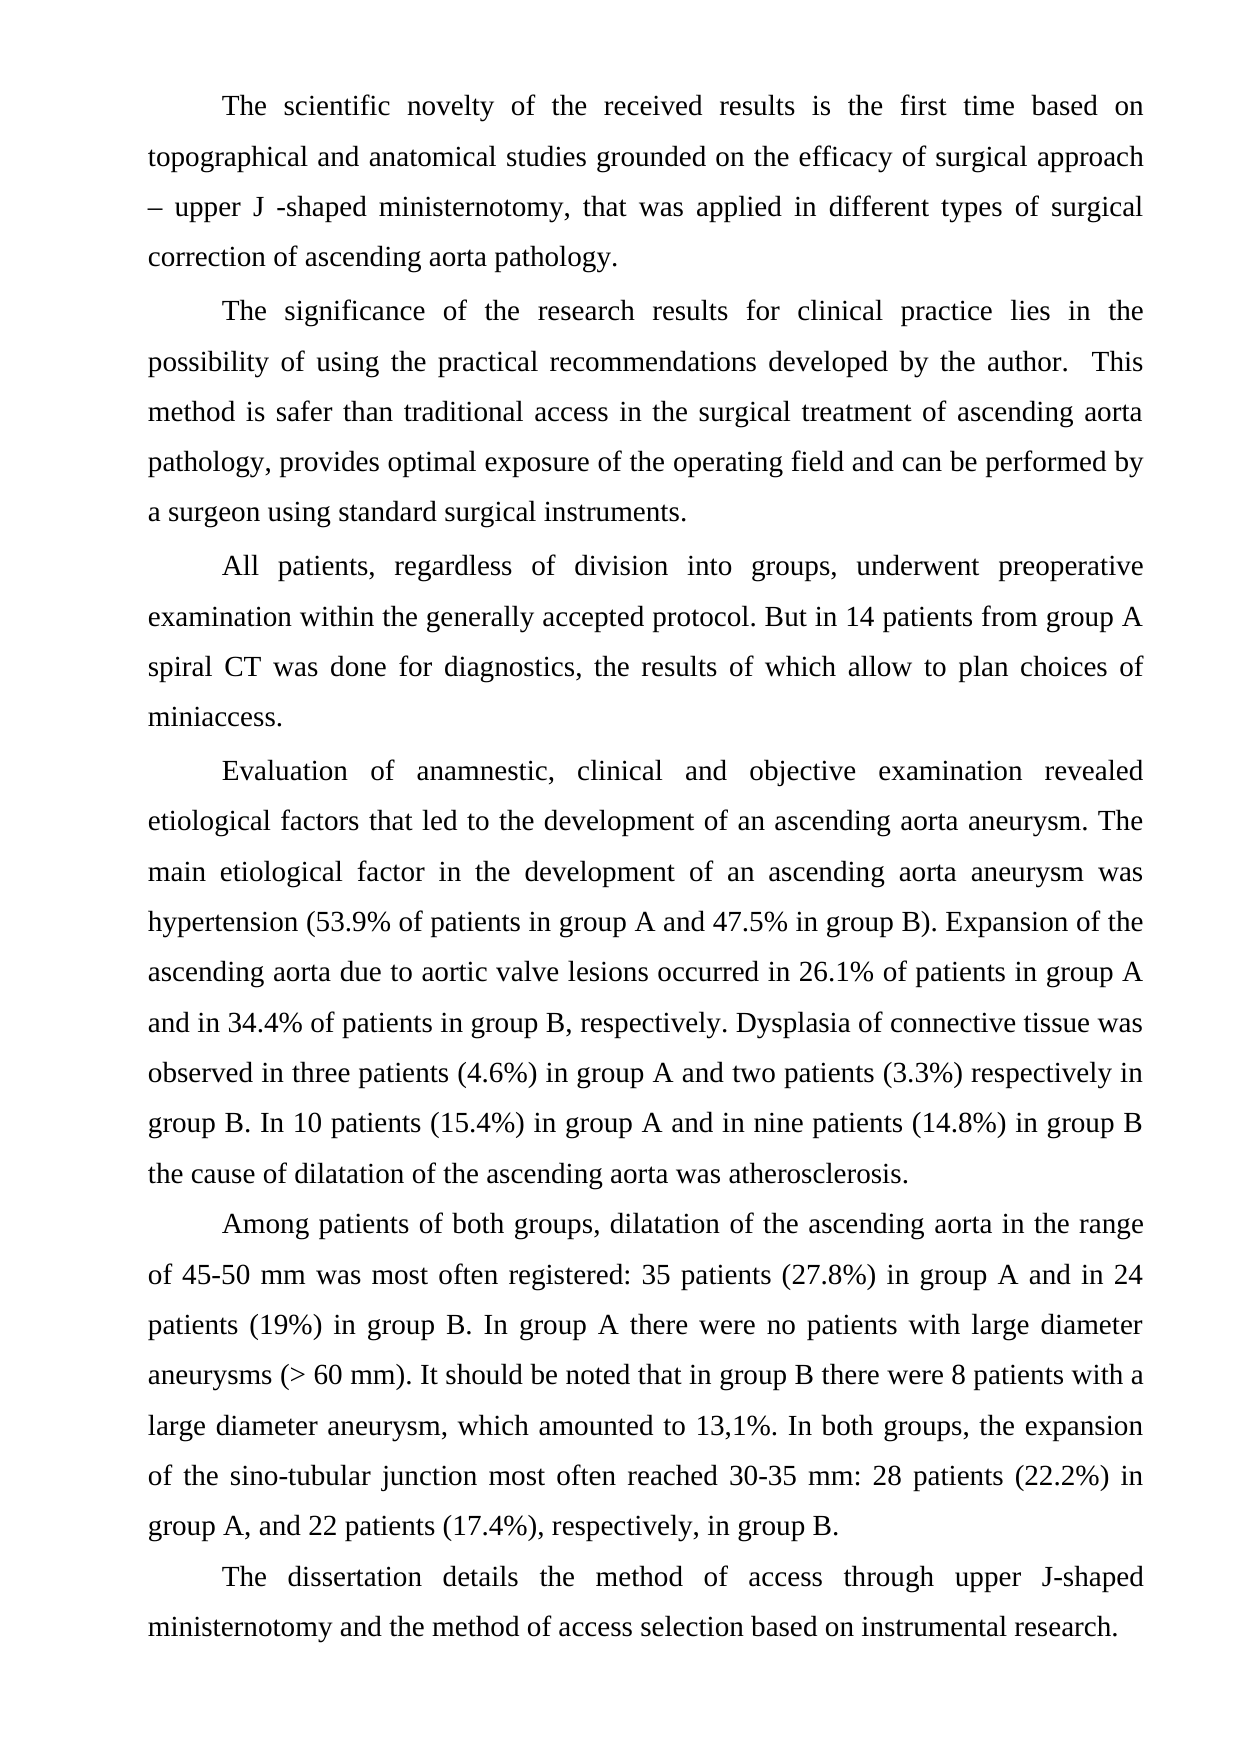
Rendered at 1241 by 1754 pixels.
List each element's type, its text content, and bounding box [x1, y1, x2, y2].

text Evaluation of anamnestic, clinical and objective examination revealed etiological factors that led to the development of an ascending aorta aneurysm. The main etiological factor in the development of an ascending aorta aneurysm was hypertension (53.9% of patients in group A and 47.5% in group B). Expansion of the ascending aorta due to aortic valve lesions occurred in 26.1% of patients in group A and in 34.4% of patients in group B, respectively. Dysplasia of connective tissue was observed in three patients (4.6%) in group A and two patients (3.3%) respectively in group B. In 10 patients (15.4%) in group A and in nine patients (14.8%) in group B the cause of dilatation of the ascending aorta was atherosclerosis. [148, 753, 1144, 1189]
text The dissertation details the method of access through upper J-shaped ministernotomy and the method of access selection based on instrumental research. [148, 1559, 1144, 1643]
text The significance of the research results for clinical practice lies in the possibility of using the practical recommendations developed by the author. This method is safer than traditional access in the surgical treatment of ascending aorta pathology, provides optimal exposure of the operating field and can be performed by a surgeon using standard surgical instruments. [148, 293, 1144, 528]
text The scientific novelty of the received results is the first time based on topographical and anatomical studies grounded on the efficacy of surgical approach – upper J -shaped ministernotomy, that was applied in different types of surgical correction of ascending aorta pathology. [148, 88, 1144, 273]
text Among patients of both groups, dilatation of the ascending aorta in the range of 45-50 mm was most often registered: 35 patients (27.8%) in group A and in 24 patients (19%) in group B. In group A there were no patients with large diameter aneurysms (> 60 mm). It should be noted that in group B there were 8 patients with a large diameter aneurysm, which amounted to 13,1%. In both groups, the expansion of the sino-tubular junction most often reached 30-35 mm: 28 patients (22.2%) in group A, and 22 patients (17.4%), respectively, in group B. [148, 1207, 1144, 1542]
text All patients, regardless of division into groups, underwent preoperative examination within the generally accepted protocol. But in 14 patients from group A spiral CT was done for diagnostics, the results of which allow to plan choices of miniaccess. [148, 548, 1144, 733]
